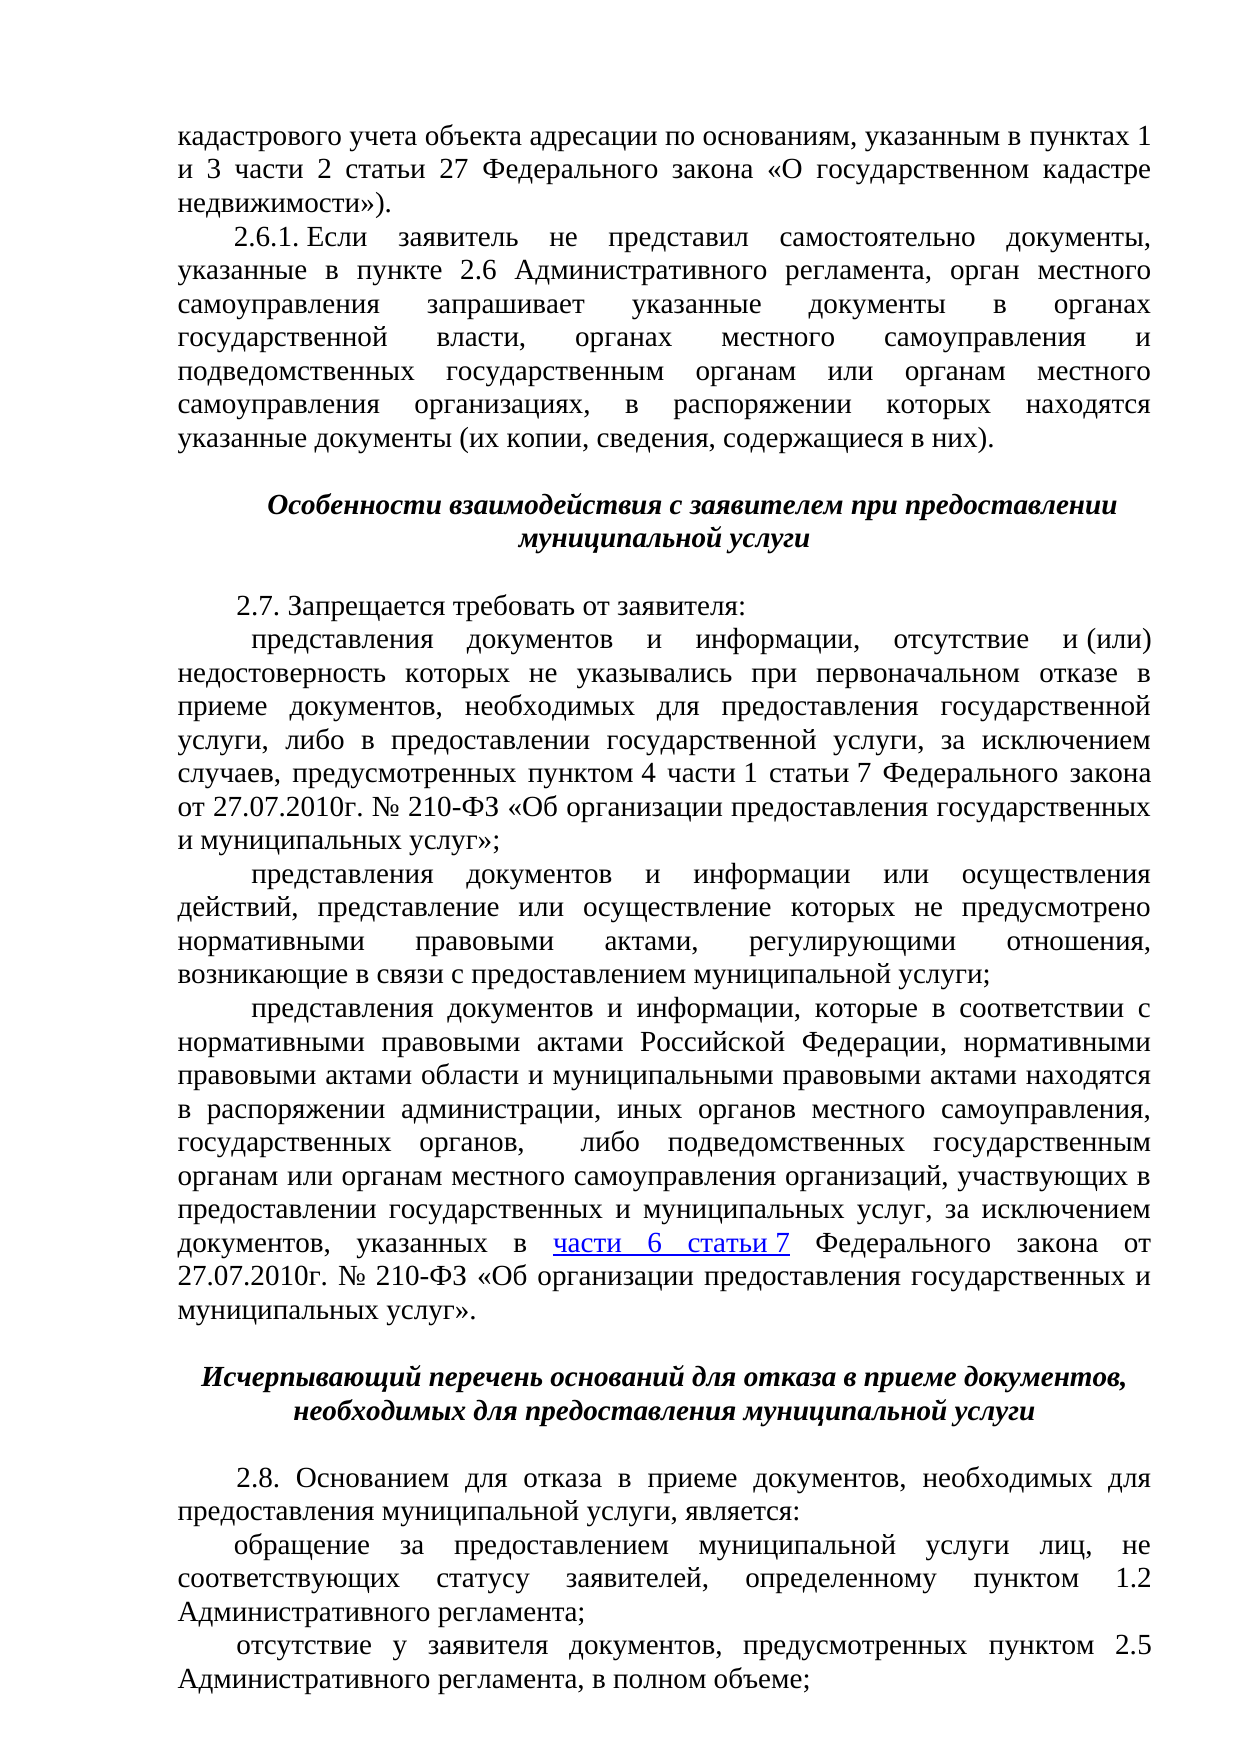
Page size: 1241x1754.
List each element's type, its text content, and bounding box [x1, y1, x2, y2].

text 2.7. Запрещается требовать от заявителя: [177, 588, 1152, 621]
text отсутствие у заявителя документов, предусмотренных пунктом 2.5 Административного регламента, в полном объеме; [177, 1627, 1152, 1694]
text обращение за предоставлением муниципальной услуги лиц, не соответствующих статусу заявителей, определенному пунктом 1.2 Административного регламента; [177, 1527, 1152, 1627]
text представления документов и информации, которые в соответствии с нормативными правовыми актами Российской Федерации, нормативными правовыми актами области и муниципальными правовыми актами находятся в распоряжении администрации, иных органов местного самоуправления, государственных органов, либо подведомственных государственным органам или органам местного самоуправления организаций, участвующих в предоставлении государственных и муниципальных услуг, за исключением документов, указанных в части 6 статьи 7 Федерального закона от 27.07.2010г. № 210-ФЗ «Об организации предоставления государственных и муниципальных услуг». [177, 990, 1152, 1326]
text Особенности взаимодействия с заявителем при предоставлении муниципальной услуги [177, 487, 1152, 554]
text 2.6.1. Если заявитель не представил самостоятельно документы, указанные в пункте 2.6 Административного регламента, орган местного самоуправления запрашивает указанные документы в органах государственной власти, органах местного самоуправления и подведомственных государственным органам или органам местного самоуправления организациях, в распоряжении которых находятся указанные документы (их копии, сведения, содержащиеся в них). [177, 219, 1152, 453]
text представления документов и информации, отсутствие и (или) недостоверность которых не указывались при первоначальном отказе в приеме документов, необходимых для предоставления государственной услуги, либо в предоставлении государственной услуги, за исключением случаев, предусмотренных пунктом 4 части 1 статьи 7 Федерального закона от 27.07.2010г. № 210-ФЗ «Об организации предоставления государственных и муниципальных услуг»; [177, 621, 1152, 856]
text Исчерпывающий перечень оснований для отказа в приеме документов, необходимых для предоставления муниципальной услуги [177, 1359, 1152, 1426]
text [177, 118, 1152, 219]
text 2.8. Основанием для отказа в приеме документов, необходимых для предоставления муниципальной услуги, является: [177, 1460, 1152, 1527]
text представления документов и информации или осуществления действий, представление или осуществление которых не предусмотрено нормативными правовыми актами, регулирующими отношения, возникающие в связи с предоставлением муниципальной услуги; [177, 856, 1152, 990]
